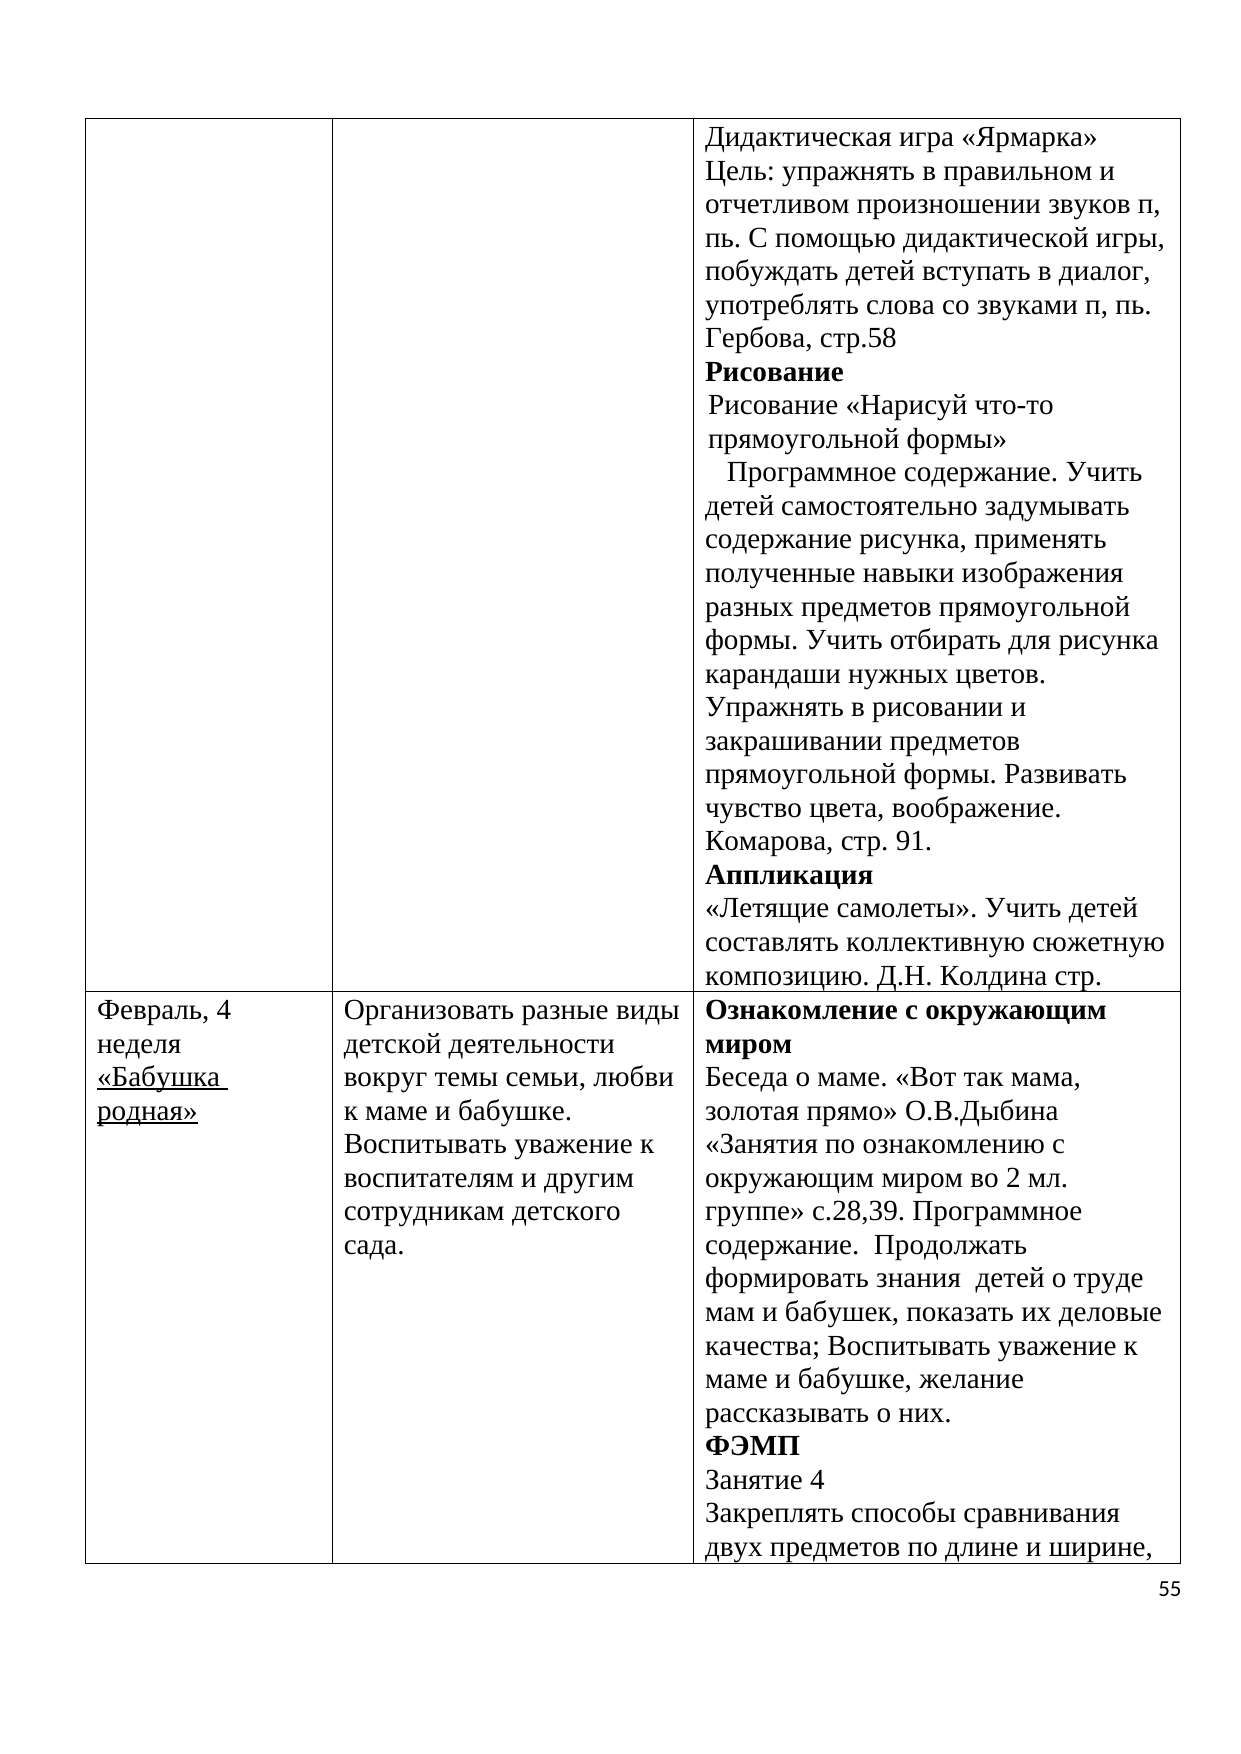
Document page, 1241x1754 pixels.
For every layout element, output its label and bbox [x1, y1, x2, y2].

table_cell [694, 119, 1180, 991]
table_cell [694, 992, 1180, 1562]
table_cell [86, 992, 332, 1562]
table_cell [86, 119, 332, 991]
table_cell [333, 992, 693, 1562]
table_cell [333, 119, 693, 991]
